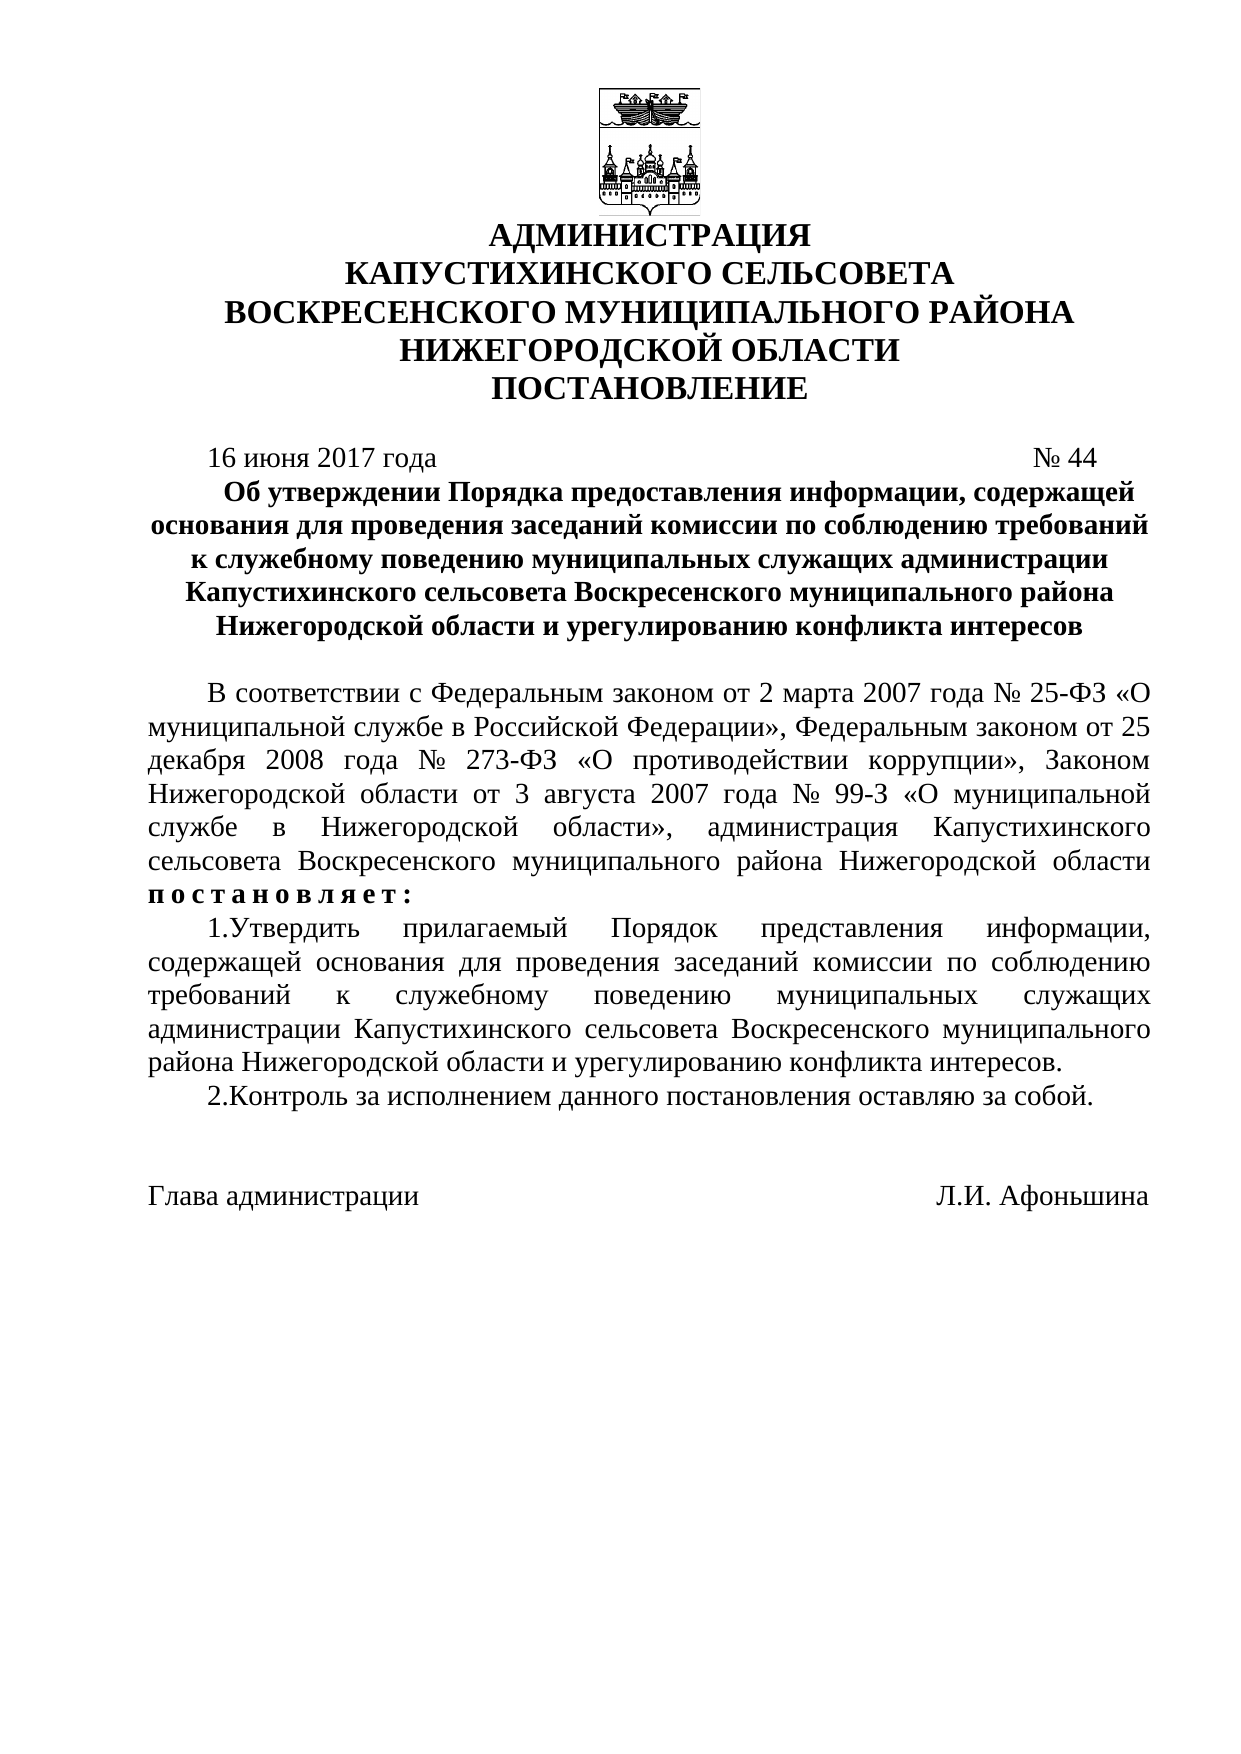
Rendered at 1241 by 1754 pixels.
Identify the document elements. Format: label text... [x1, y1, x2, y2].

text ПОСТАНОВЛЕНИЕ [148, 368, 1152, 407]
text В соответствии с Федеральным законом от 2 марта 2007 года № 25-ФЗ «О муниципальной службе в Российской Федерации», Федеральным законом от 25 декабря 2008 года № 273-ФЗ «О противодействии коррупции», Законом Нижегородской области от 3 августа 2007 года № 99-З «О муниципальной службе в Нижегородской области», администрация Капустихинского сельсовета Воскресенского муниципального района Нижегородской области постановляет: [148, 675, 1152, 910]
picture [599, 88, 701, 216]
text Об утверждении Порядка предоставления информации, содержащей основания для проведения заседаний комиссии по соблюдению требований к служебному поведению муниципальных служащих администрации Капустихинского сельсовета Воскресенского муниципального района Нижегородской области и урегулированию конфликта интересов [148, 474, 1152, 642]
text НИЖЕГОРОДСКОЙ ОБЛАСТИ [148, 330, 1152, 368]
text ВОСКРЕСЕНСКОГО МУНИЦИПАЛЬНОГО РАЙОНА [148, 292, 1152, 330]
text АДМИНИСТРАЦИЯ [148, 215, 1152, 253]
text 16 июня 2017 года № 44 [148, 440, 1152, 474]
text 2.Контроль за исполнением данного постановления оставляю за собой. [148, 1078, 1152, 1111]
text 1.Утвердить прилагаемый Порядок представления информации, содержащей основания для проведения заседаний комиссии по соблюдению требований к служебному поведению муниципальных служащих администрации Капустихинского сельсовета Воскресенского муниципального района Нижегородской области и урегулированию конфликта интересов. [148, 910, 1152, 1078]
text КАПУСТИХИНСКОГО СЕЛЬСОВЕТА [148, 253, 1152, 292]
text Глава администрации Л.И. Афоньшина [148, 1178, 1152, 1212]
